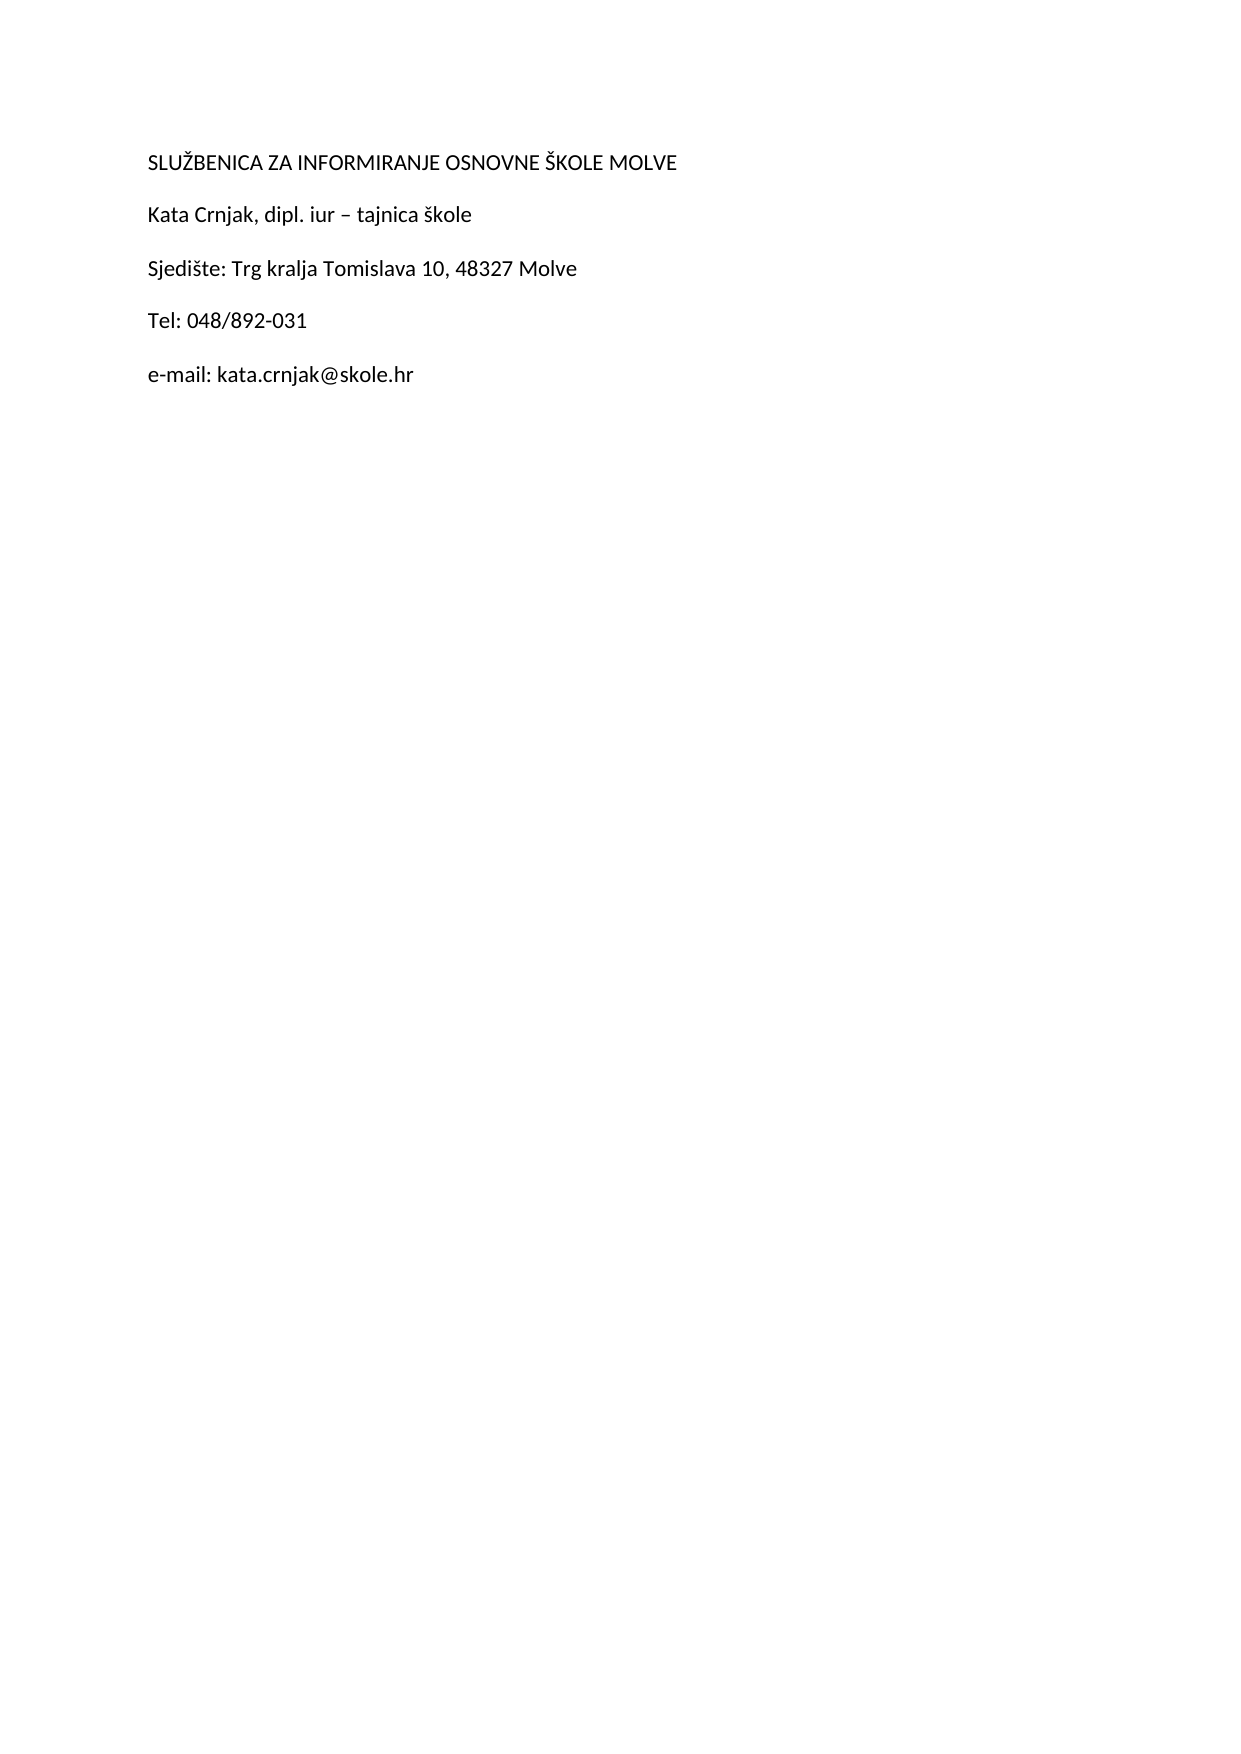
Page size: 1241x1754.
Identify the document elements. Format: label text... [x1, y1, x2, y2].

text Tel: 048/892-031 [148, 307, 1093, 335]
text SLUŽBENICA ZA INFORMIRANJE OSNOVNE ŠKOLE MOLVE [148, 148, 1093, 176]
text Sjedište: Trg kralja Tomislava 10, 48327 Molve [148, 254, 1093, 282]
text Kata Crnjak, dipl. iur – tajnica škole [148, 201, 1093, 229]
text e-mail: kata.crnjak@skole.hr [148, 360, 1093, 388]
